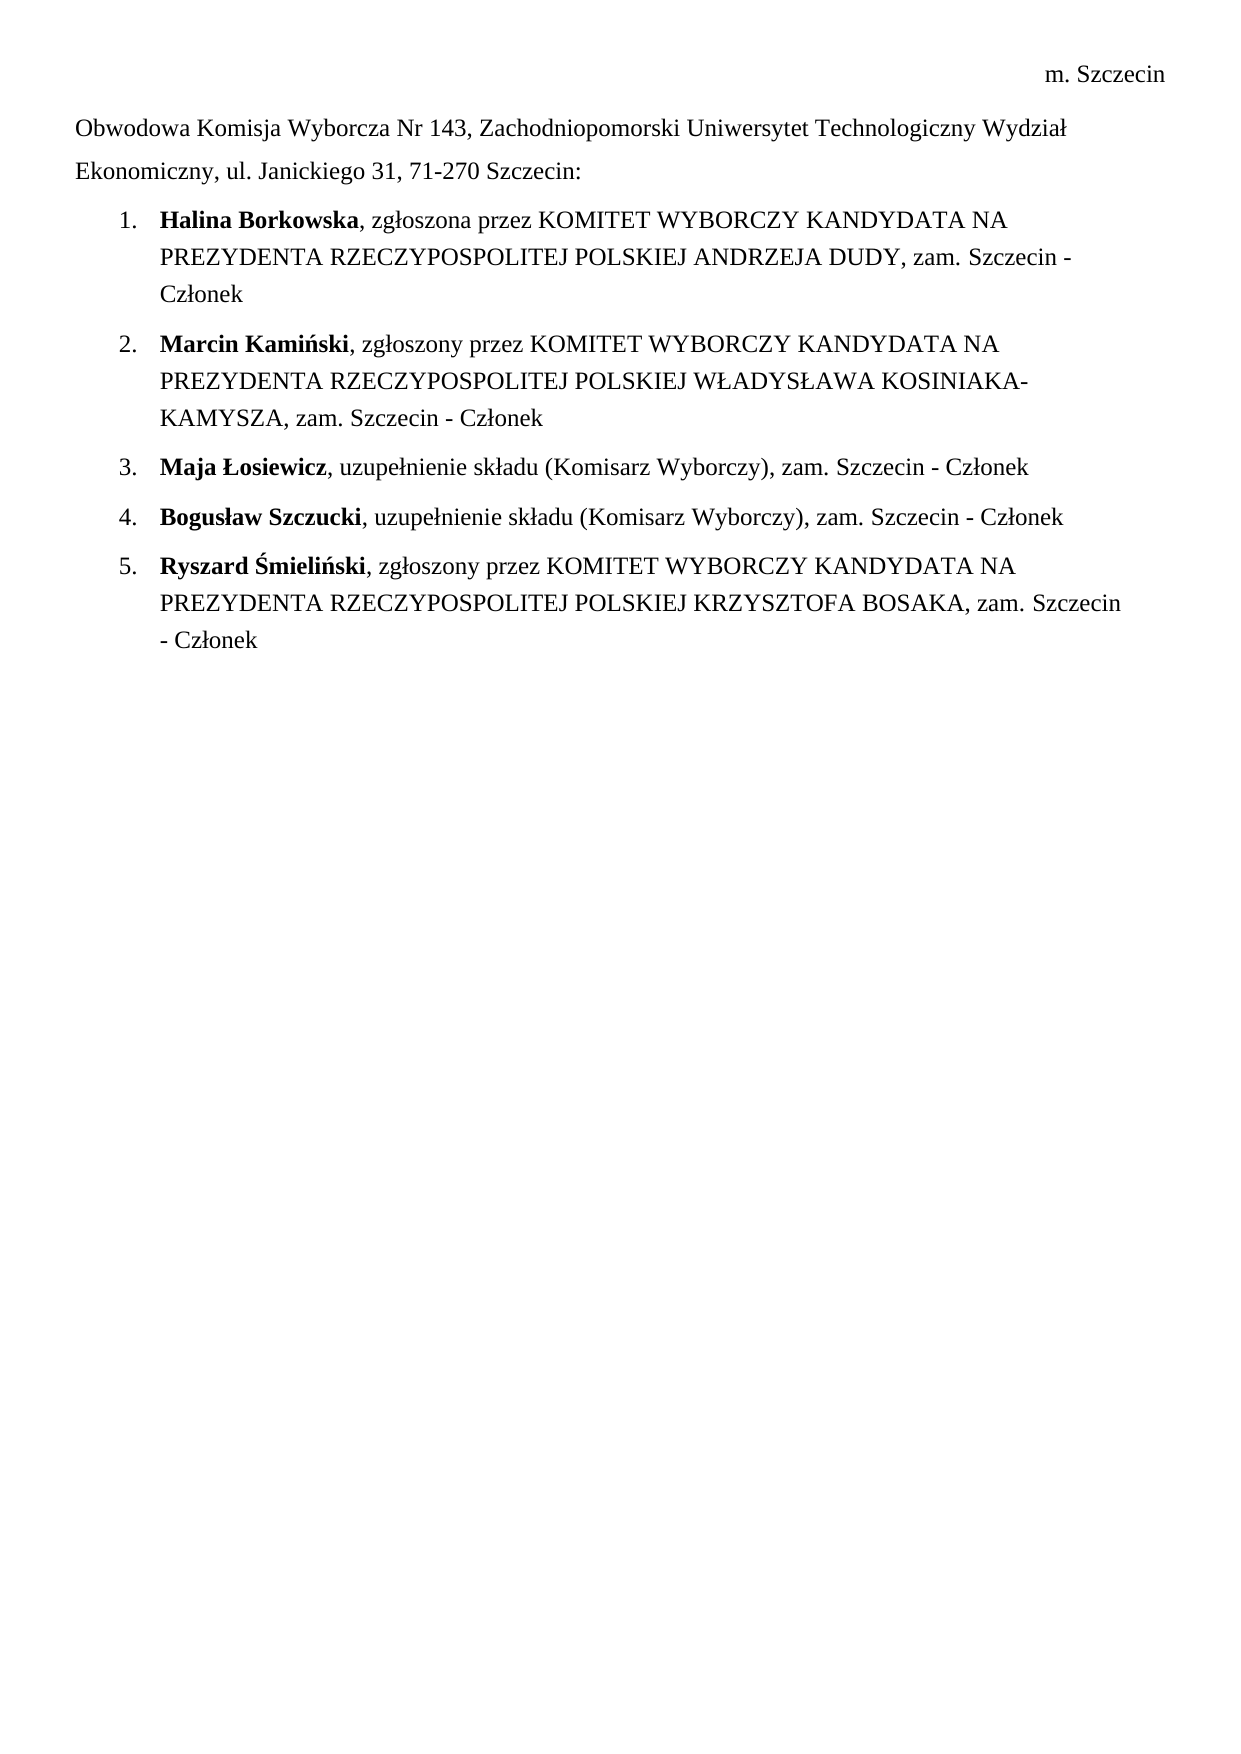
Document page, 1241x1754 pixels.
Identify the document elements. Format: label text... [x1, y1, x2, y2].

text Obwodowa Komisja Wyborcza Nr 143, Zachodniopomorski Uniwersytet Technologiczny Wydział Ekonomiczny, ul. Janickiego 31, 71-270 Szczecin: [75, 113, 1165, 185]
table_cell 3. [75, 447, 148, 496]
table_cell Marcin Kamiński, zgłoszony przez KOMITET WYBORCZY KANDYDATA NA PREZYDENTA RZECZYPOSPOLITEJ POLSKIEJ WŁADYSŁAWA KOSINIAKA-KAMYSZA, zam. Szczecin - Członek [148, 323, 1138, 447]
table_cell Maja Łosiewicz, uzupełnienie składu (Komisarz Wyborczy), zam. Szczecin - Członek [148, 447, 1138, 496]
table_header Halina Borkowska, zgłoszona przez KOMITET WYBORCZY KANDYDATA NA PREZYDENTA RZECZYPOSPOLITEJ POLSKIEJ ANDRZEJA DUDY, zam. Szczecin - Członek [148, 199, 1138, 323]
table_cell 5. [75, 545, 148, 669]
table_cell Ryszard Śmieliński, zgłoszony przez KOMITET WYBORCZY KANDYDATA NA PREZYDENTA RZECZYPOSPOLITEJ POLSKIEJ KRZYSZTOFA BOSAKA, zam. Szczecin - Członek [148, 545, 1138, 669]
text m. Szczecin [75, 59, 1165, 88]
table_cell 2. [75, 323, 148, 447]
table_cell Bogusław Szczucki, uzupełnienie składu (Komisarz Wyborczy), zam. Szczecin - Członek [148, 496, 1138, 545]
table_cell 4. [75, 496, 148, 545]
table_header 1. [75, 199, 148, 323]
